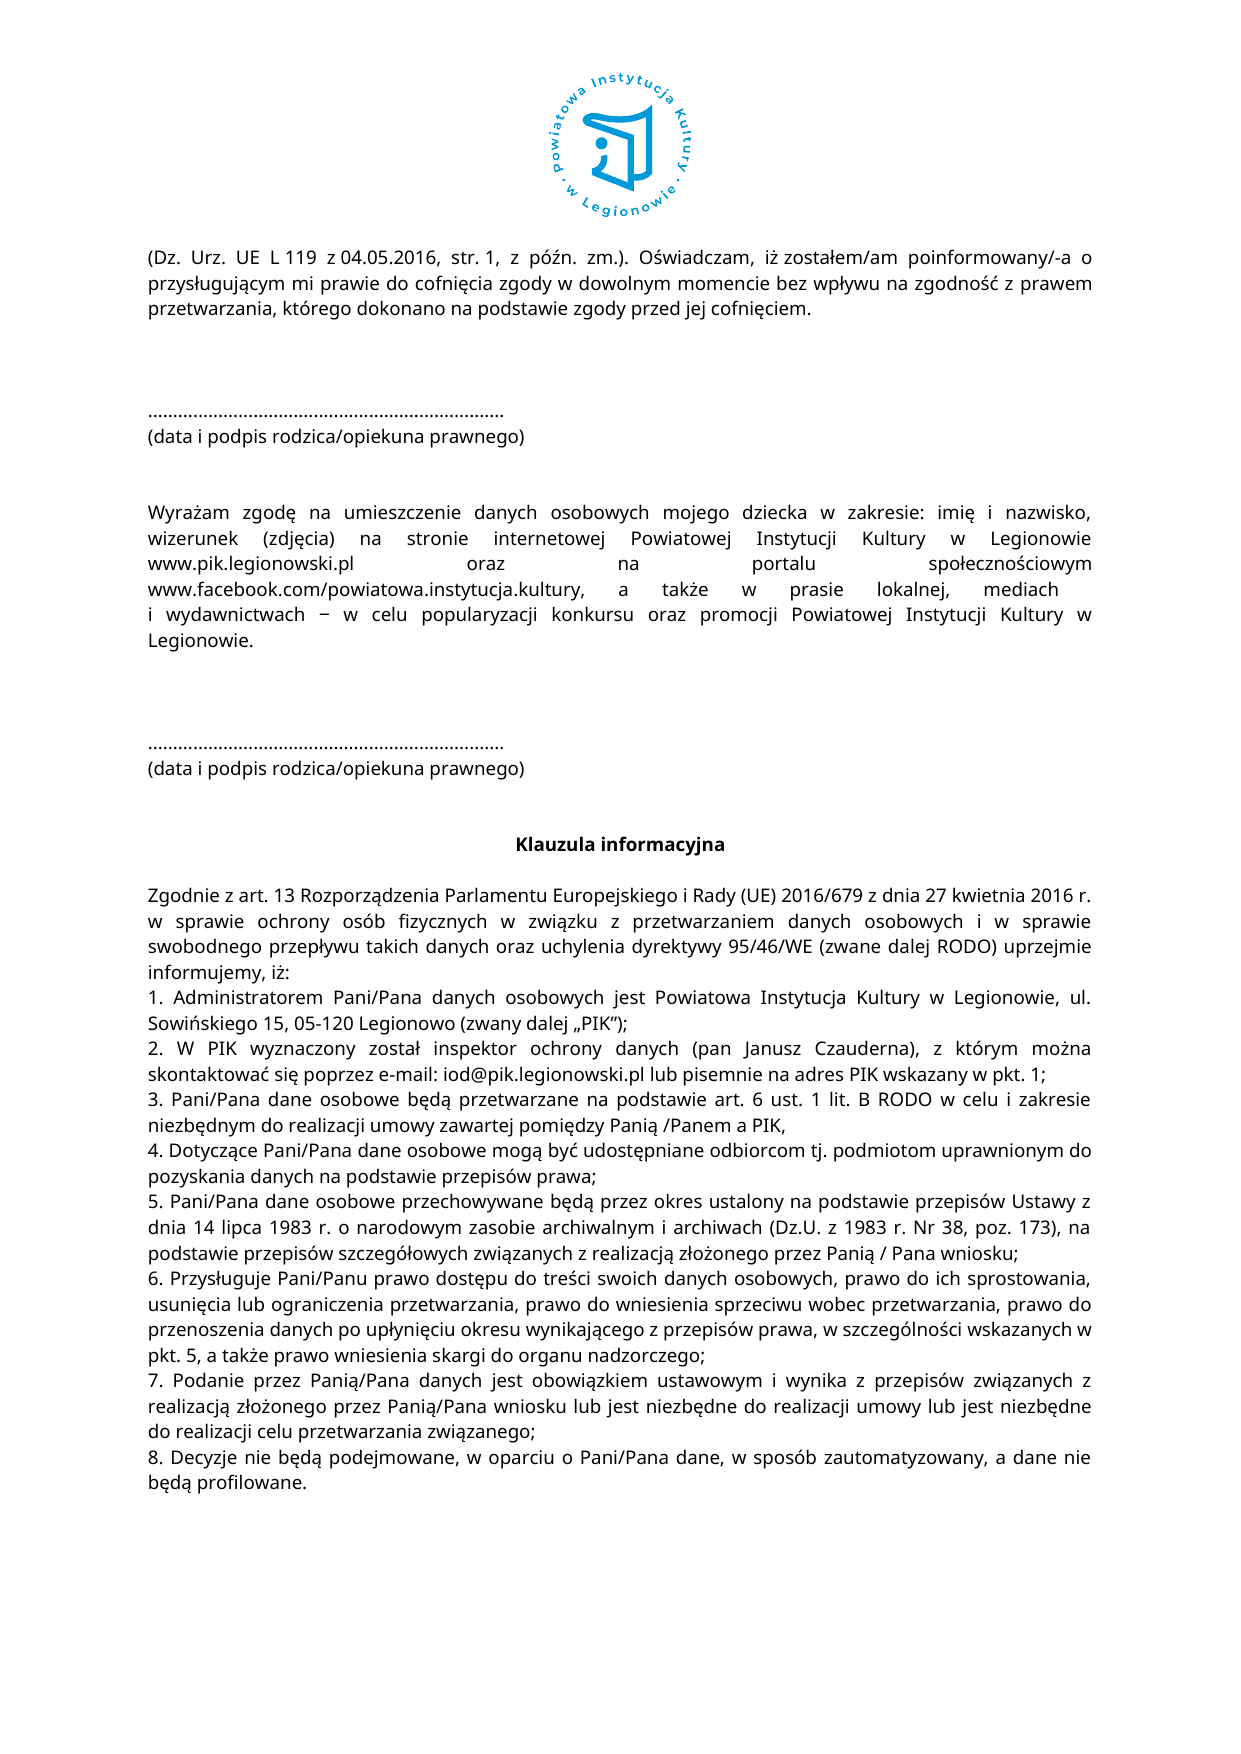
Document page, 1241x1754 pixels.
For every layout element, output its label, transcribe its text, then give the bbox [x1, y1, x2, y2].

text Zgodnie z art. 13 Rozporządzenia Parlamentu Europejskiego i Rady (UE) 2016/679 z dnia 27 kwietnia 2016 r. w sprawie ochrony osób fizycznych w związku z przetwarzaniem danych osobowych i w sprawie swobodnego przepływu takich danych oraz uchylenia dyrektywy 95/46/WE (zwane dalej RODO) uprzejmie informujemy, iż: [148, 882, 1093, 984]
text ....................................................................... [148, 398, 1093, 423]
text (data i podpis rodzica/opiekuna prawnego) [148, 423, 1093, 449]
text ....................................................................... [148, 729, 1093, 755]
text (data i podpis rodzica/opiekuna prawnego) [148, 755, 1093, 780]
text 1. Administratorem Pani/Pana danych osobowych jest Powiatowa Instytucja Kultury w Legionowie, ul. Sowińskiego 15, 05-120 Legionowo (zwany dalej „PIK”); [148, 984, 1093, 1036]
picture [549, 73, 692, 217]
text 4. Dotyczące Pani/Pana dane osobowe mogą być udostępniane odbiorcom tj. podmiotom uprawnionym do pozyskania danych na podstawie przepisów prawa; [148, 1138, 1093, 1189]
text 5. Pani/Pana dane osobowe przechowywane będą przez okres ustalony na podstawie przepisów Ustawy z dnia 14 lipca 1983 r. o narodowym zasobie archiwalnym i archiwach (Dz.U. z 1983 r. Nr 38, poz. 173), na podstawie przepisów szczegółowych związanych z realizacją złożonego przez Panią / Pana wniosku; [148, 1189, 1093, 1265]
text Klauzula informacyjna [148, 831, 1093, 857]
text 3. Pani/Pana dane osobowe będą przetwarzane na podstawie art. 6 ust. 1 lit. B RODO w celu i zakresie niezbędnym do realizacji umowy zawartej pomiędzy Panią /Panem a PIK, [148, 1087, 1093, 1138]
text 6. Przysługuje Pani/Panu prawo dostępu do treści swoich danych osobowych, prawo do ich sprostowania, usunięcia lub ograniczenia przetwarzania, prawo do wniesienia sprzeciwu wobec przetwarzania, prawo do przenoszenia danych po upłynięciu okresu wynikającego z przepisów prawa, w szczególności wskazanych w pkt. 5, a także prawo wniesienia skargi do organu nadzorczego; [148, 1265, 1093, 1367]
text 7. Podanie przez Panią/Pana danych jest obowiązkiem ustawowym i wynika z przepisów związanych z realizacją złożonego przez Panią/Pana wniosku lub jest niezbędne do realizacji umowy lub jest niezbędne do realizacji celu przetwarzania związanego; [148, 1367, 1093, 1444]
text 2. W PIK wyznaczony został inspektor ochrony danych (pan Janusz Czauderna), z którym można skontaktować się poprzez e-mail: iod@pik.legionowski.pl lub pisemnie na adres PIK wskazany w pkt. 1; [148, 1036, 1093, 1087]
text Wyrażam zgodę na umieszczenie danych osobowych mojego dziecka w zakresie: imię i nazwisko, wizerunek (zdjęcia) na stronie internetowej Powiatowej Instytucji Kultury w Legionowie www.pik.legionowski.pl oraz na portalu społecznościowym www.facebook.com/powiatowa.instytucja.kultury, a także w prasie lokalnej, mediach i wydawnictwach ‒ w celu popularyzacji konkursu oraz promocji Powiatowej Instytucji Kultury w Legionowie. [148, 500, 1093, 653]
text 8. Decyzje nie będą podejmowane, w oparciu o Pani/Pana dane, w sposób zautomatyzowany, a dane nie będą profilowane. [148, 1444, 1093, 1495]
